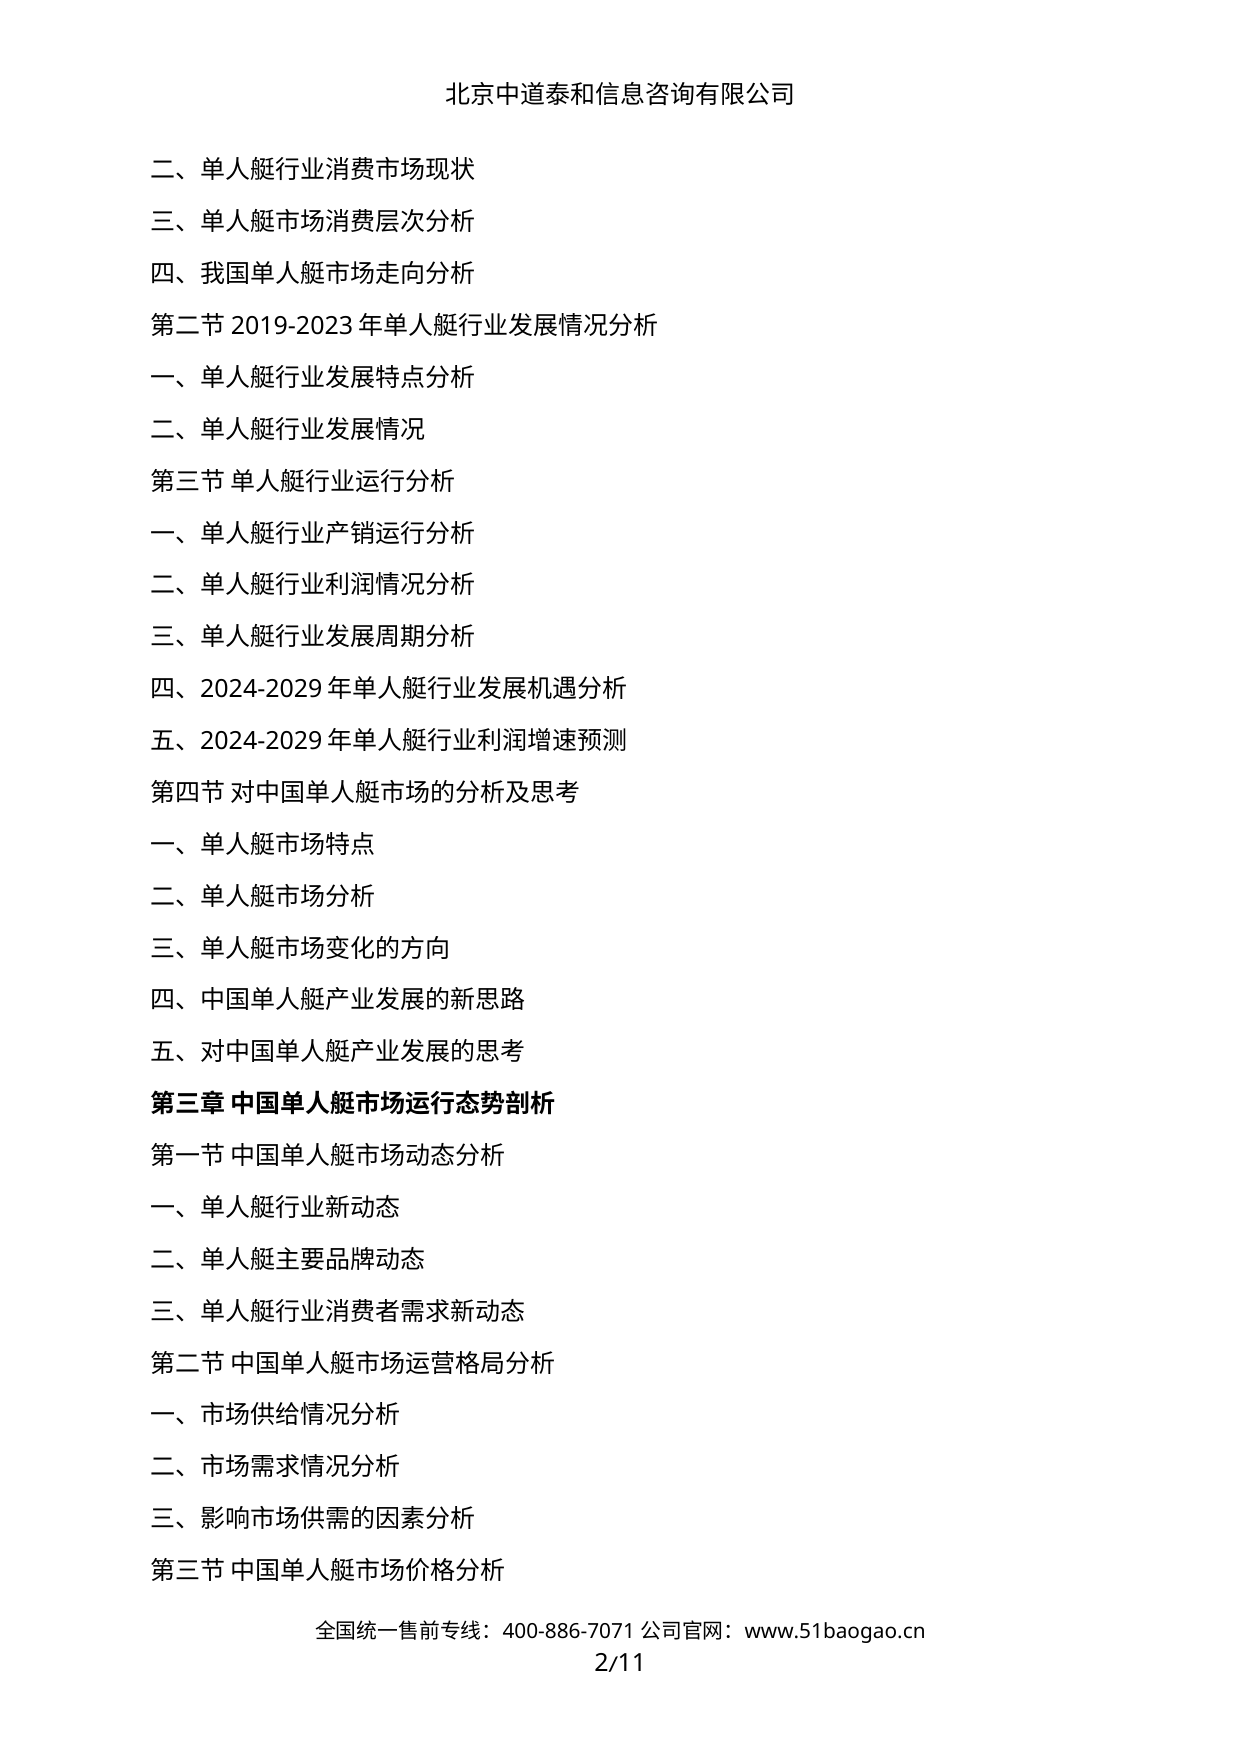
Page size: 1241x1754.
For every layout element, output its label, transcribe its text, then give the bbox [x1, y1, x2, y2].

text 一、单人艇行业产销运行分析 [150, 513, 1090, 549]
text 第三节 单人艇行业运行分析 [150, 461, 1090, 497]
text 二、单人艇行业消费市场现状 [150, 150, 1090, 186]
text 五、对中国单人艇产业发展的思考 [150, 1032, 1090, 1068]
text 二、市场需求情况分析 [150, 1447, 1090, 1483]
text 一、单人艇行业新动态 [150, 1187, 1090, 1224]
text 四、中国单人艇产业发展的新思路 [150, 980, 1090, 1016]
text 第四节 对中国单人艇市场的分析及思考 [150, 772, 1090, 809]
text 二、单人艇行业利润情况分析 [150, 565, 1090, 601]
text 三、单人艇市场消费层次分析 [150, 202, 1090, 238]
text 一、单人艇行业发展特点分析 [150, 357, 1090, 394]
text 第一节 中国单人艇市场动态分析 [150, 1136, 1090, 1172]
text 一、市场供给情况分析 [150, 1395, 1090, 1431]
text 三、单人艇行业消费者需求新动态 [150, 1291, 1090, 1327]
text 二、单人艇行业发展情况 [150, 409, 1090, 446]
text 第二节 2019-2023年单人艇行业发展情况分析 [150, 306, 1090, 342]
text 三、单人艇行业发展周期分析 [150, 617, 1090, 653]
text 第二节 中国单人艇市场运营格局分析 [150, 1343, 1090, 1379]
text 五、2024-2029年单人艇行业利润增速预测 [150, 721, 1090, 757]
text 第三节 中国单人艇市场价格分析 [150, 1551, 1090, 1587]
text 二、单人艇主要品牌动态 [150, 1239, 1090, 1276]
text 三、影响市场供需的因素分析 [150, 1499, 1090, 1535]
text 一、单人艇市场特点 [150, 824, 1090, 861]
text 四、我国单人艇市场走向分析 [150, 254, 1090, 290]
text 第三章 中国单人艇市场运行态势剖析 [150, 1084, 1090, 1120]
text 四、2024-2029年单人艇行业发展机遇分析 [150, 669, 1090, 705]
text 三、单人艇市场变化的方向 [150, 928, 1090, 964]
text 二、单人艇市场分析 [150, 876, 1090, 912]
